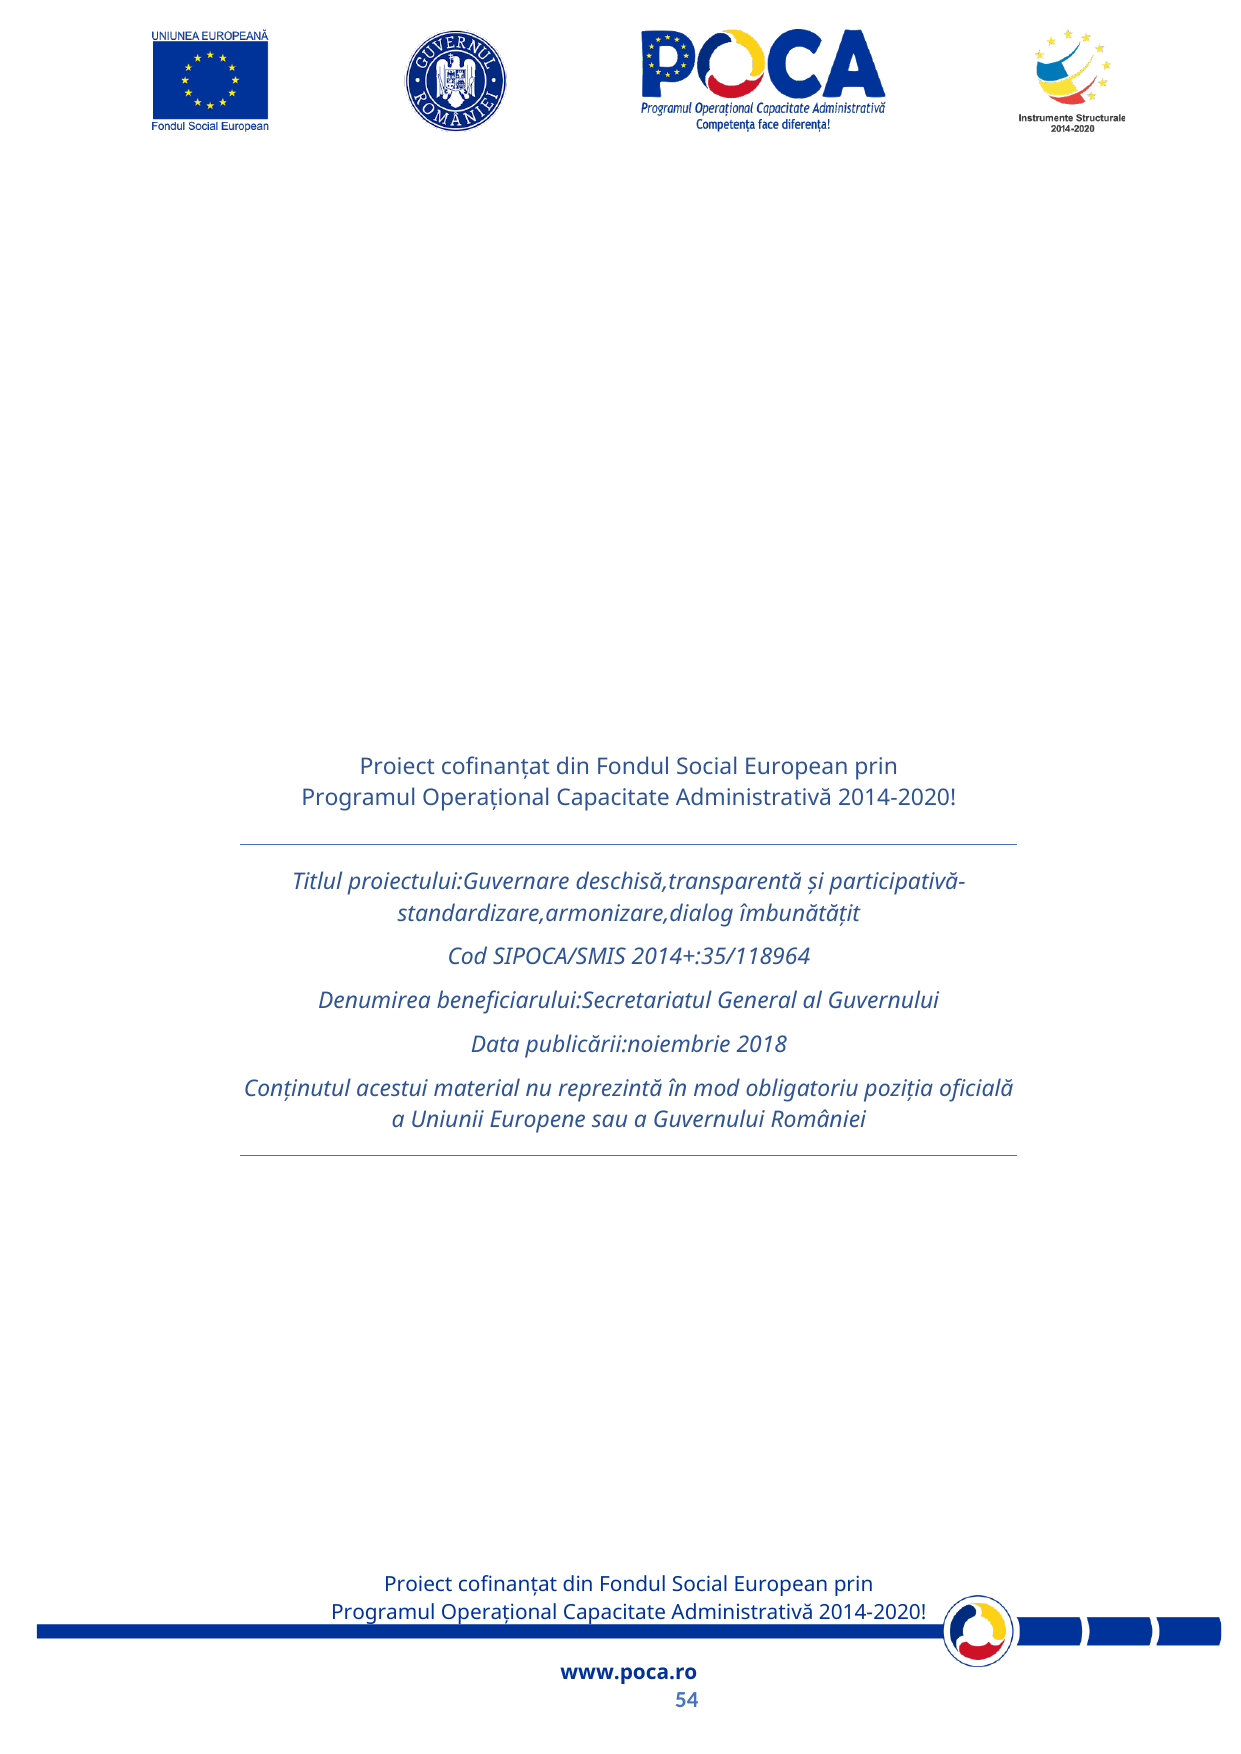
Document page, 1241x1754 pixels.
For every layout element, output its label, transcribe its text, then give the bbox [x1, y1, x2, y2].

text Denumirea beneficiarului:Secretariatul General al Guvernului [240, 962, 1017, 1006]
text Proiect cofinanțat din Fondul Social European prin [150, 750, 1107, 781]
picture [150, 29, 1125, 132]
picture [36, 1595, 1222, 1667]
text Cod SIPOCA/SMIS 2014+:35/118964 [240, 918, 1017, 962]
text Programul Operațional Capacitate Administrativă 2014-2020! [150, 781, 1107, 812]
text Titlul proiectului:Guvernare deschisă,transparentă și participativă-standardizare,armonizare,dialog îmbunătățit [240, 845, 1017, 918]
text Data publicării:noiembrie 2018 [240, 1006, 1017, 1050]
text Conținutul acestui material nu reprezintă în mod obligatoriu poziția oficială a Uniunii Europene sau a Guvernului României [240, 1050, 1017, 1155]
